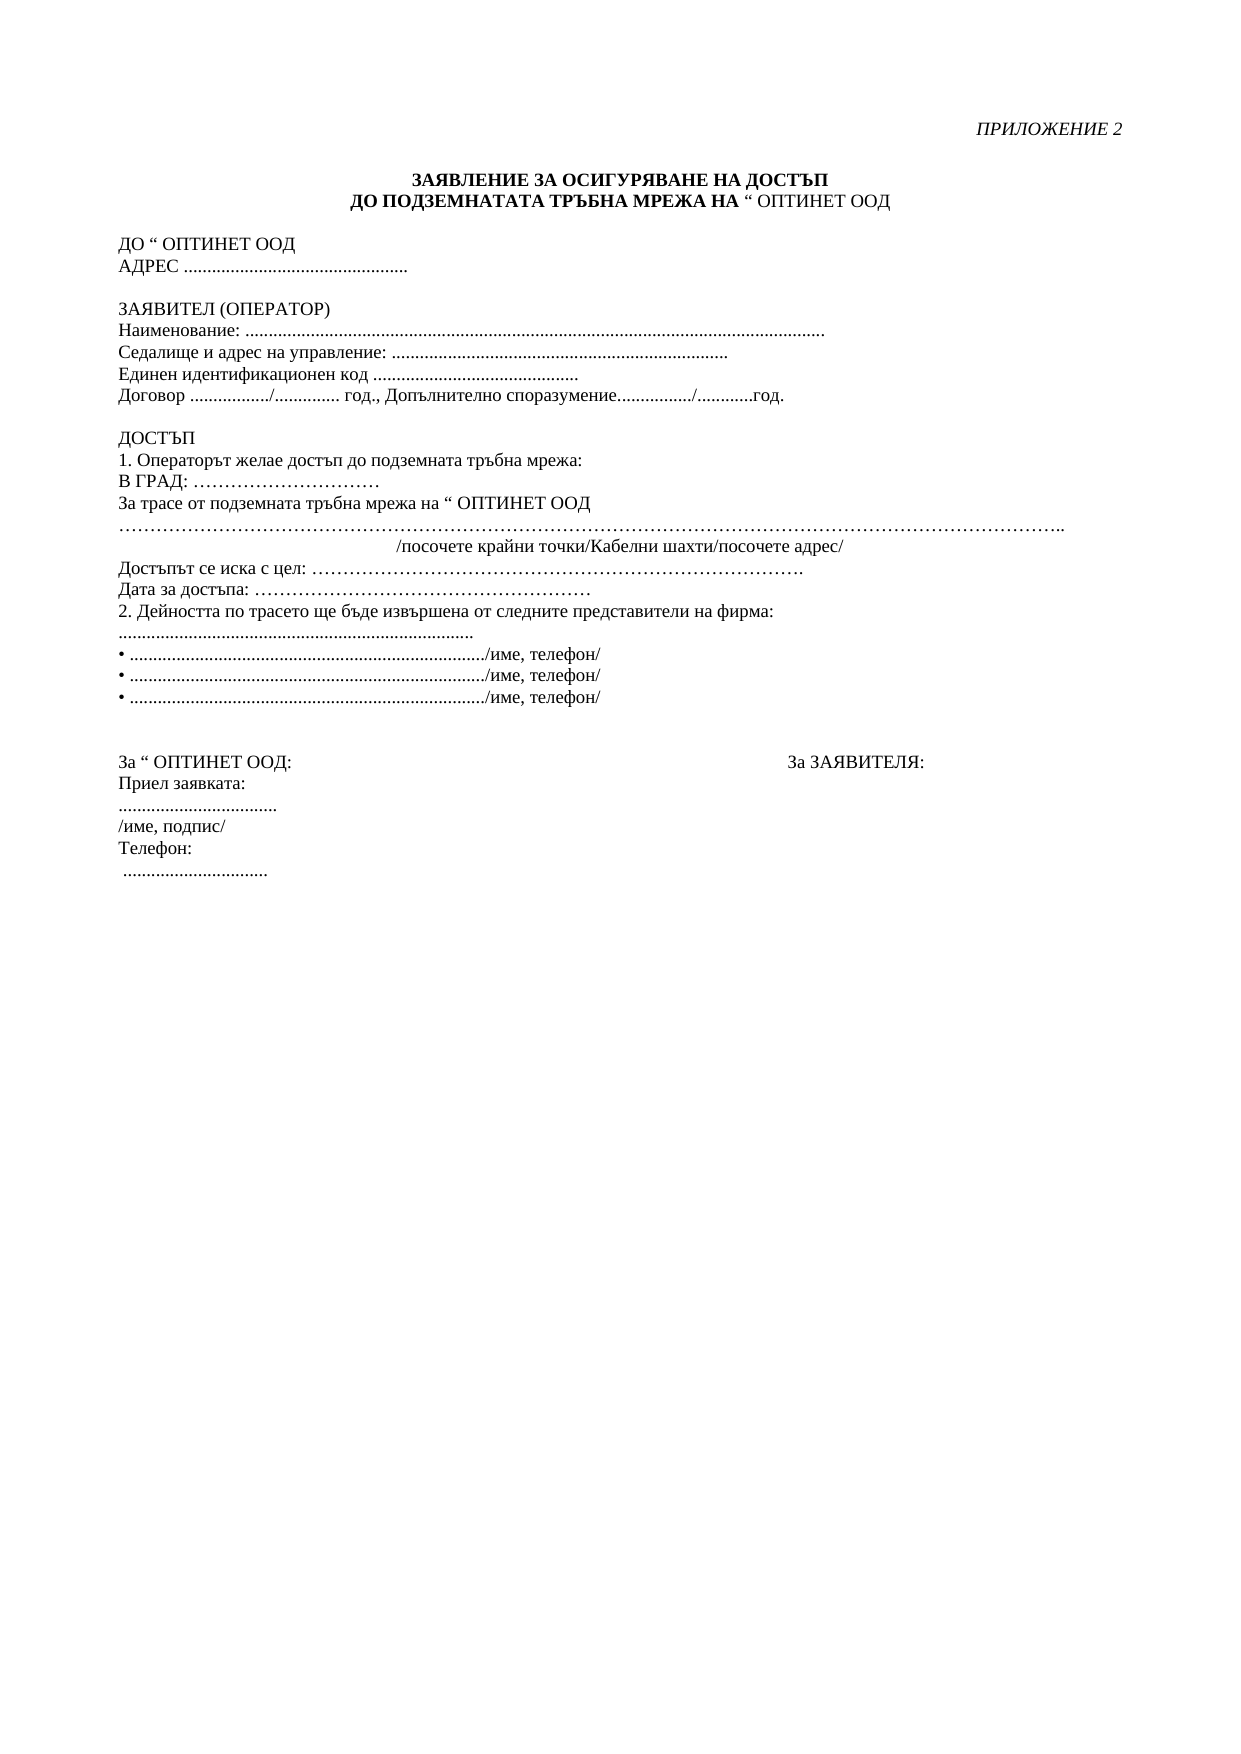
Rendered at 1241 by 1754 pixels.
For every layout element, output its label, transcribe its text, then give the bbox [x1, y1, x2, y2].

text ЗАЯВЛЕНИЕ ЗА ОСИГУРЯВАНЕ НА ДОСТЪП [118, 168, 1122, 190]
text • ............................................................................/име, телефон/ [118, 686, 1122, 707]
text /име, подпис/ [118, 815, 1122, 837]
text Единен идентификационен код ............................................ [118, 362, 1122, 384]
text Дата за достъпа: ……………………………………………… [118, 578, 1122, 600]
text Телефон: [118, 837, 1122, 858]
text ............................... [118, 858, 1122, 880]
text ЗАЯВИТЕЛ (ОПЕРАТОР) [118, 298, 1122, 319]
text .................................. [118, 794, 1122, 815]
text …………………………………………………………………………………………………………………………………….. [118, 513, 1122, 535]
text Приел заявката: [118, 772, 1122, 794]
text ДО “ ОПТИНЕТ ООД [118, 233, 1122, 255]
text АДРЕС ................................................ [118, 255, 1122, 276]
text Седалище и адрес на управление: ........................................................................ [118, 341, 1122, 362]
text /посочете крайни точки/Кабелни шахти/посочете адрес/ [118, 535, 1122, 557]
text ДОСТЪП [118, 427, 1122, 449]
text Достъпът се иска с цел: ……………………………………………………………………. [118, 557, 1122, 578]
text За “ ОПТИНЕТ ООД: За ЗАЯВИТЕЛЯ: [118, 751, 1122, 772]
text Наименование: ............................................................................................................................ [118, 319, 1122, 341]
text 2. Дейността по трасето ще бъде извършена от следните представители на фирма: [118, 600, 1122, 621]
text • ............................................................................/име, телефон/ [118, 643, 1122, 664]
text Договор ................./.............. год., Допълнително споразумение................/............год. [118, 384, 1122, 406]
text 1. Операторът желае достъп до подземната тръбна мрежа: [118, 449, 1122, 470]
text ДО ПОДЗЕМНАТАТА ТРЪБНА МРЕЖА НА “ ОПТИНЕТ ООД [118, 190, 1122, 212]
text За трасе от подземната тръбна мрежа на “ ОПТИНЕТ ООД [118, 492, 1122, 513]
text ПРИЛОЖЕНИЕ 2 [118, 118, 1122, 140]
text • ............................................................................/име, телефон/ [118, 664, 1122, 686]
text В ГРАД: ………………………… [118, 470, 1122, 492]
text ............................................................................ [118, 621, 1122, 643]
